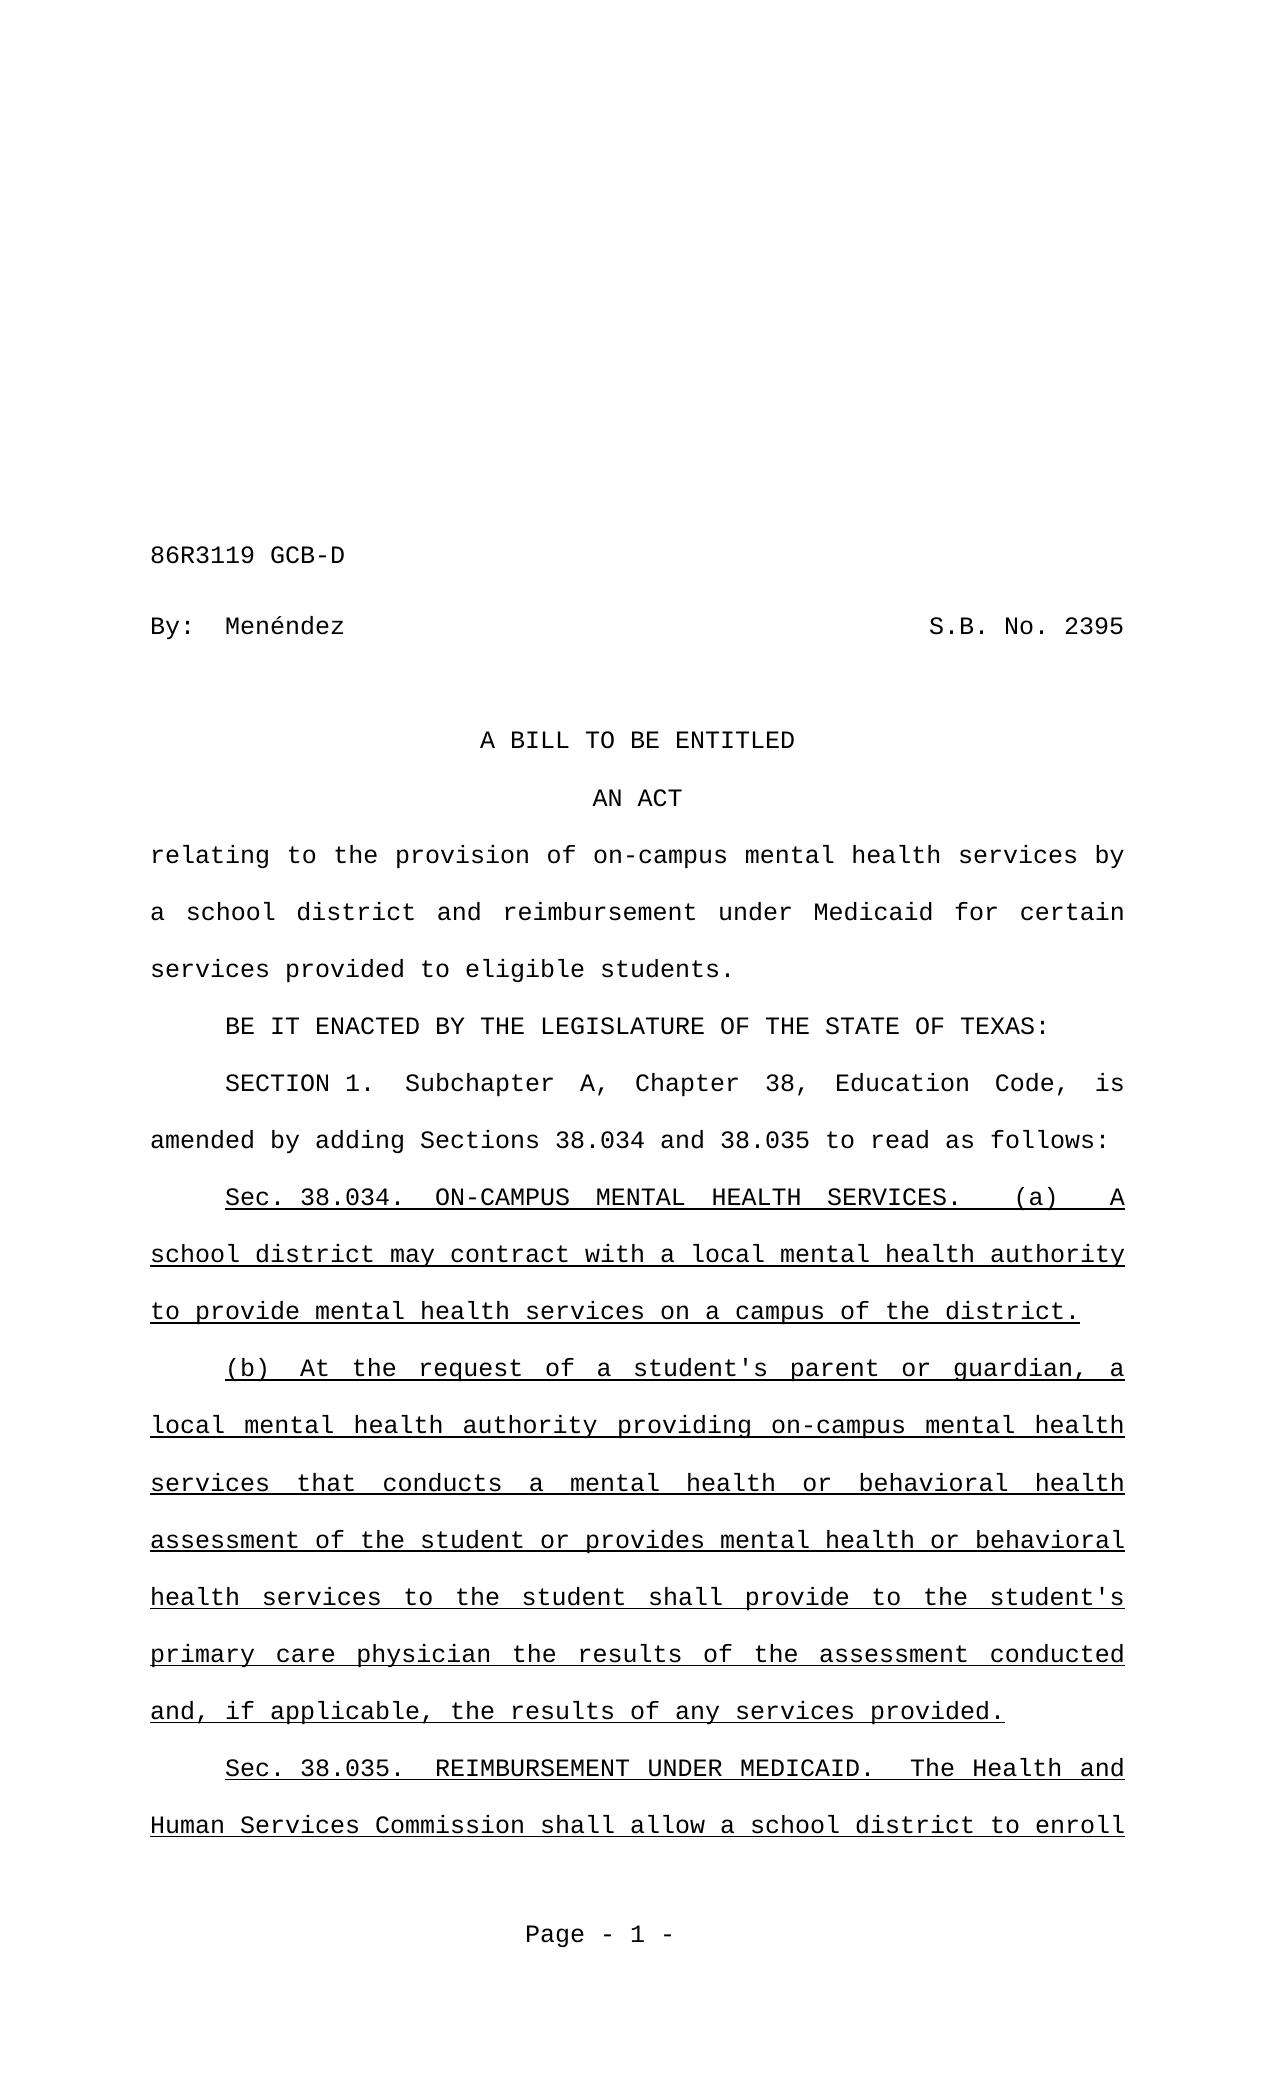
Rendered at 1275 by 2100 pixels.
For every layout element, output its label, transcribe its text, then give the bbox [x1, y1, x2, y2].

text Sec. 38.034. ON-CAMPUS MENTAL HEALTH SERVICES. (a) A school district may contract with a local mental health authority to provide mental health services on a campus of the district. [150, 1184, 1125, 1265]
text (b) At the request of a student's parent or guardian, a local mental health authority providing on-campus mental health services that conducts a mental health or behavioral health assessment of the student or provides mental health or behavioral health services to the student shall provide to the student's primary care physician the results of the assessment conducted and, if applicable, the results of any services provided. [150, 1438, 1125, 1493]
text Sec. 38.034. ON-CAMPUS MENTAL HEALTH SERVICES. (a) A school district may contract with a local mental health authority to provide mental health services on a campus of the district. [150, 1267, 1125, 1327]
text (b) At the request of a student's parent or guardian, a local mental health authority providing on-campus mental health services that conducts a mental health or behavioral health assessment of the student or provides mental health or behavioral health services to the student shall provide to the student's primary care physician the results of the assessment conducted and, if applicable, the results of any services provided. [150, 1356, 1125, 1436]
text BE IT ENACTED BY THE LEGISLATURE OF THE STATE OF TEXAS: [150, 1013, 1125, 1042]
text SECTION 1. Subchapter A, Chapter 38, Education Code, is amended by adding Sections 38.034 and 38.035 to read as follows: [150, 1070, 1125, 1156]
text relating to the provision of on-campus mental health services by a school district and reimbursement under Medicaid for certain services provided to eligible students. [150, 842, 1125, 985]
text 86R3119 GCB-D [150, 542, 1125, 571]
text AN ACT [150, 785, 1125, 813]
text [150, 1755, 1125, 1836]
text (b) At the request of a student's parent or guardian, a local mental health authority providing on-campus mental health services that conducts a mental health or behavioral health assessment of the student or provides mental health or behavioral health services to the student shall provide to the student's primary care physician the results of the assessment conducted and, if applicable, the results of any services provided. [150, 1609, 1125, 1665]
text (b) At the request of a student's parent or guardian, a local mental health authority providing on-campus mental health services that conducts a mental health or behavioral health assessment of the student or provides mental health or behavioral health services to the student shall provide to the student's primary care physician the results of the assessment conducted and, if applicable, the results of any services provided. [150, 1495, 1125, 1550]
text By: Menéndez S.B. No. 2395 [150, 614, 1125, 642]
text (b) At the request of a student's parent or guardian, a local mental health authority providing on-campus mental health services that conducts a mental health or behavioral health assessment of the student or provides mental health or behavioral health services to the student shall provide to the student's primary care physician the results of the assessment conducted and, if applicable, the results of any services provided. [150, 1552, 1125, 1608]
text A BILL TO BE ENTITLED [150, 728, 1125, 756]
text (b) At the request of a student's parent or guardian, a local mental health authority providing on-campus mental health services that conducts a mental health or behavioral health assessment of the student or provides mental health or behavioral health services to the student shall provide to the student's primary care physician the results of the assessment conducted and, if applicable, the results of any services provided. [150, 1666, 1125, 1727]
